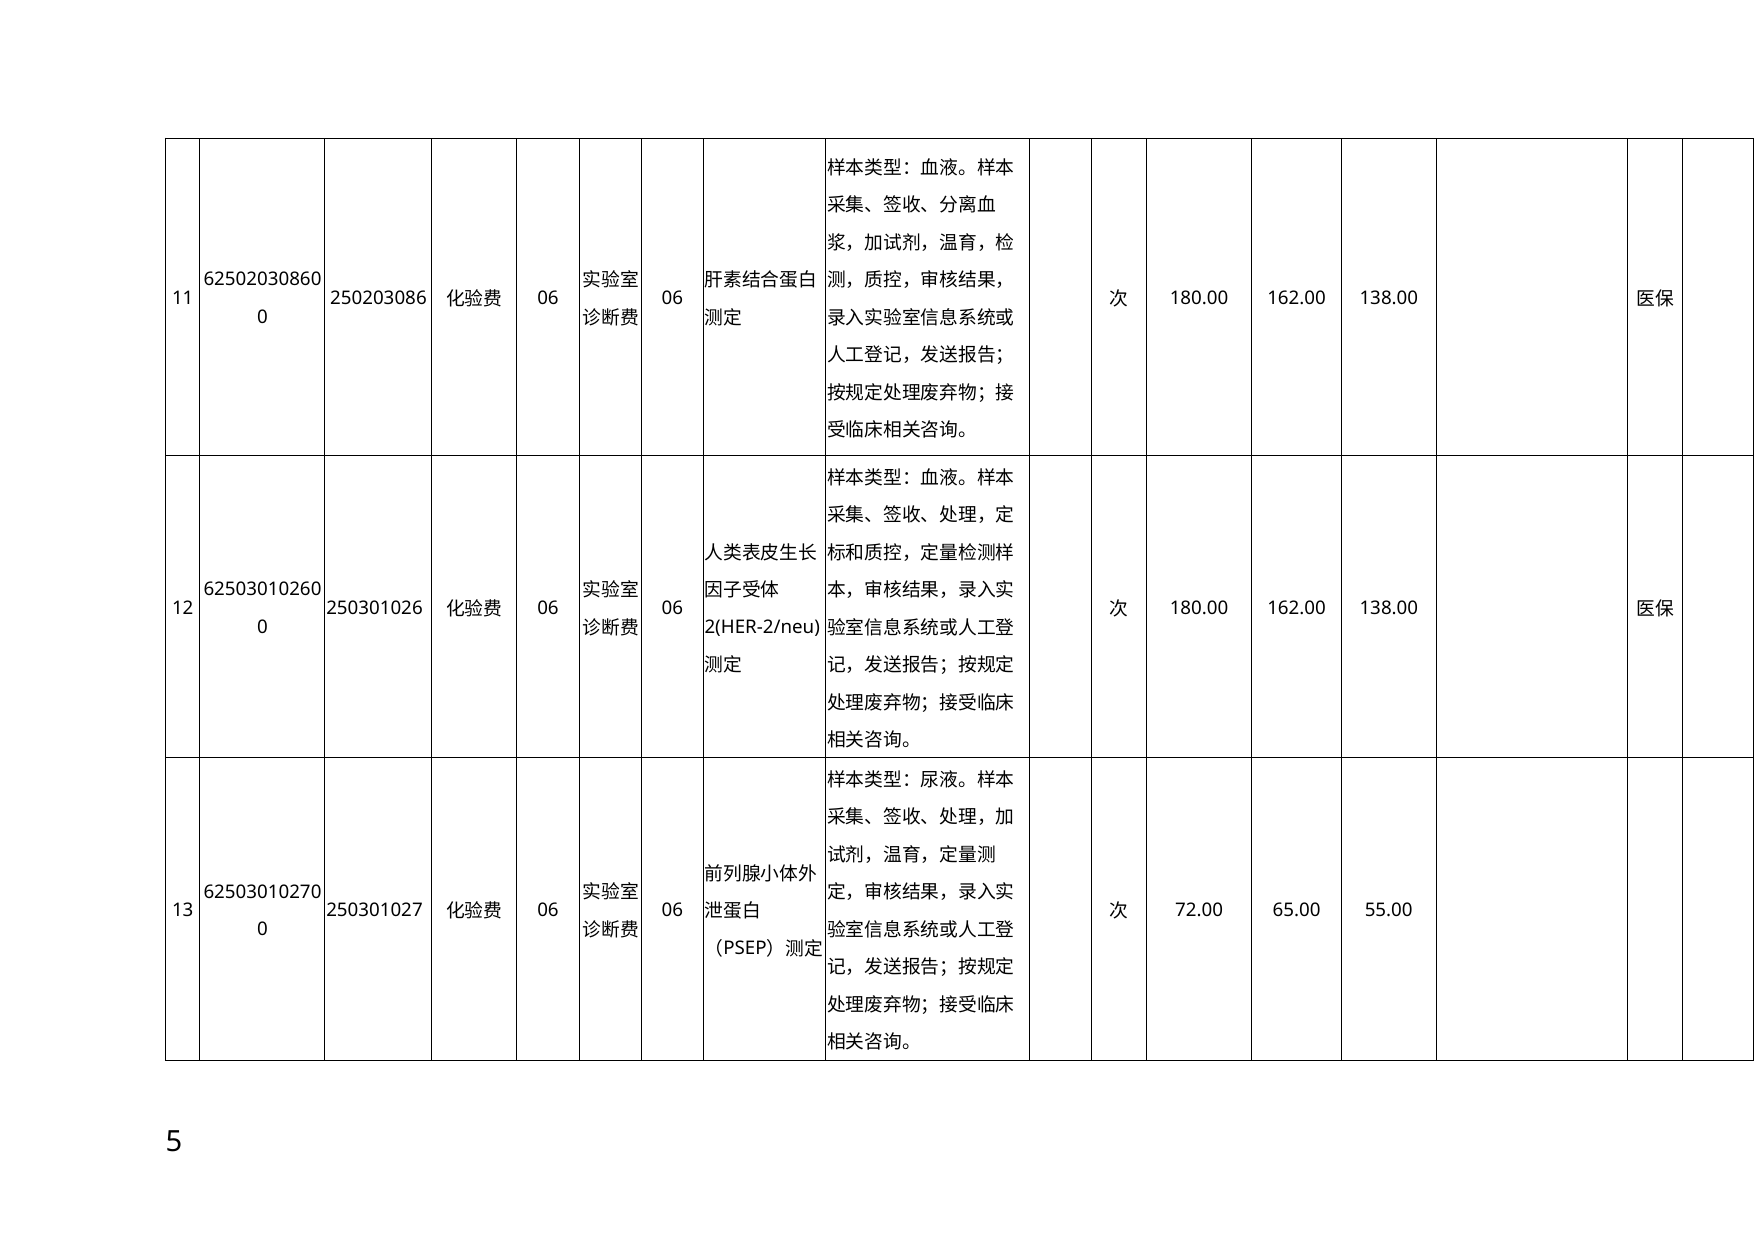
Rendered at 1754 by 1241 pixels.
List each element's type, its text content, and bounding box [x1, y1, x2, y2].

table_cell 前列腺小体外泄蛋白（PSEP）测定 [704, 758, 825, 1059]
table_cell 实验室诊断费 [580, 456, 641, 757]
table_cell 162.00 [1252, 456, 1341, 757]
table_cell 625030102600 [200, 456, 324, 757]
table_cell 06 [642, 139, 703, 455]
table_cell 样本类型：血液。样本采集、签收、分离血浆，加试剂，温育，检测，质控，审核结果，录入实验室信息系统或人工登记，发送报告；按规定处理废弃物；接受临床相关咨询。 [826, 139, 1029, 455]
table_cell 化验费 [432, 139, 516, 455]
table_cell 次 [1092, 456, 1146, 757]
table_cell [1437, 456, 1627, 757]
table_cell 医保 [1628, 456, 1682, 757]
table_cell [1683, 139, 1753, 455]
table_cell [1030, 758, 1091, 1059]
table_cell 样本类型：尿液。样本采集、签收、处理，加试剂，温育，定量测定，审核结果，录入实验室信息系统或人工登记，发送报告；按规定处理废弃物；接受临床相关咨询。 [826, 758, 1029, 1059]
table_cell 625030102700 [200, 758, 324, 1059]
table_cell 实验室诊断费 [580, 758, 641, 1059]
table_cell 人类表皮生长因子受体2(HER-2/neu)测定 [704, 456, 825, 757]
table_cell 06 [642, 456, 703, 757]
table_cell 180.00 [1147, 139, 1251, 455]
table_cell 次 [1092, 758, 1146, 1059]
table_cell [1628, 758, 1682, 1059]
table_cell 06 [642, 758, 703, 1059]
table_cell [1683, 456, 1753, 757]
table_cell 250203086 [325, 139, 431, 455]
table_cell [1683, 758, 1753, 1059]
table_cell 180.00 [1147, 456, 1251, 757]
table_cell 化验费 [432, 456, 516, 757]
table_cell 625020308600 [200, 139, 324, 455]
table_cell 样本类型：血液。样本采集、签收、处理，定标和质控，定量检测样本，审核结果，录入实验室信息系统或人工登记，发送报告；按规定处理废弃物；接受临床相关咨询。 [826, 456, 1029, 757]
table_cell 13 [166, 758, 199, 1059]
table_cell 11 [166, 139, 199, 455]
table_cell 250301027 [325, 758, 431, 1059]
table_cell 12 [166, 456, 199, 757]
table_cell [1030, 456, 1091, 757]
table_cell [1437, 758, 1627, 1059]
table_cell 实验室诊断费 [580, 139, 641, 455]
table_cell 化验费 [432, 758, 516, 1059]
table_cell 138.00 [1342, 456, 1436, 757]
table_cell [1437, 139, 1627, 455]
table_cell [1030, 139, 1091, 455]
table_cell 06 [517, 139, 579, 455]
table_cell 55.00 [1342, 758, 1436, 1059]
table_cell 次 [1092, 139, 1146, 455]
table_cell 06 [517, 758, 579, 1059]
table_cell 肝素结合蛋白测定 [704, 139, 825, 455]
table_cell 72.00 [1147, 758, 1251, 1059]
table_cell 162.00 [1252, 139, 1341, 455]
table_cell 06 [517, 456, 579, 757]
table_cell 医保 [1628, 139, 1682, 455]
table_cell 138.00 [1342, 139, 1436, 455]
table_cell 65.00 [1252, 758, 1341, 1059]
table_cell 250301026 [325, 456, 431, 757]
